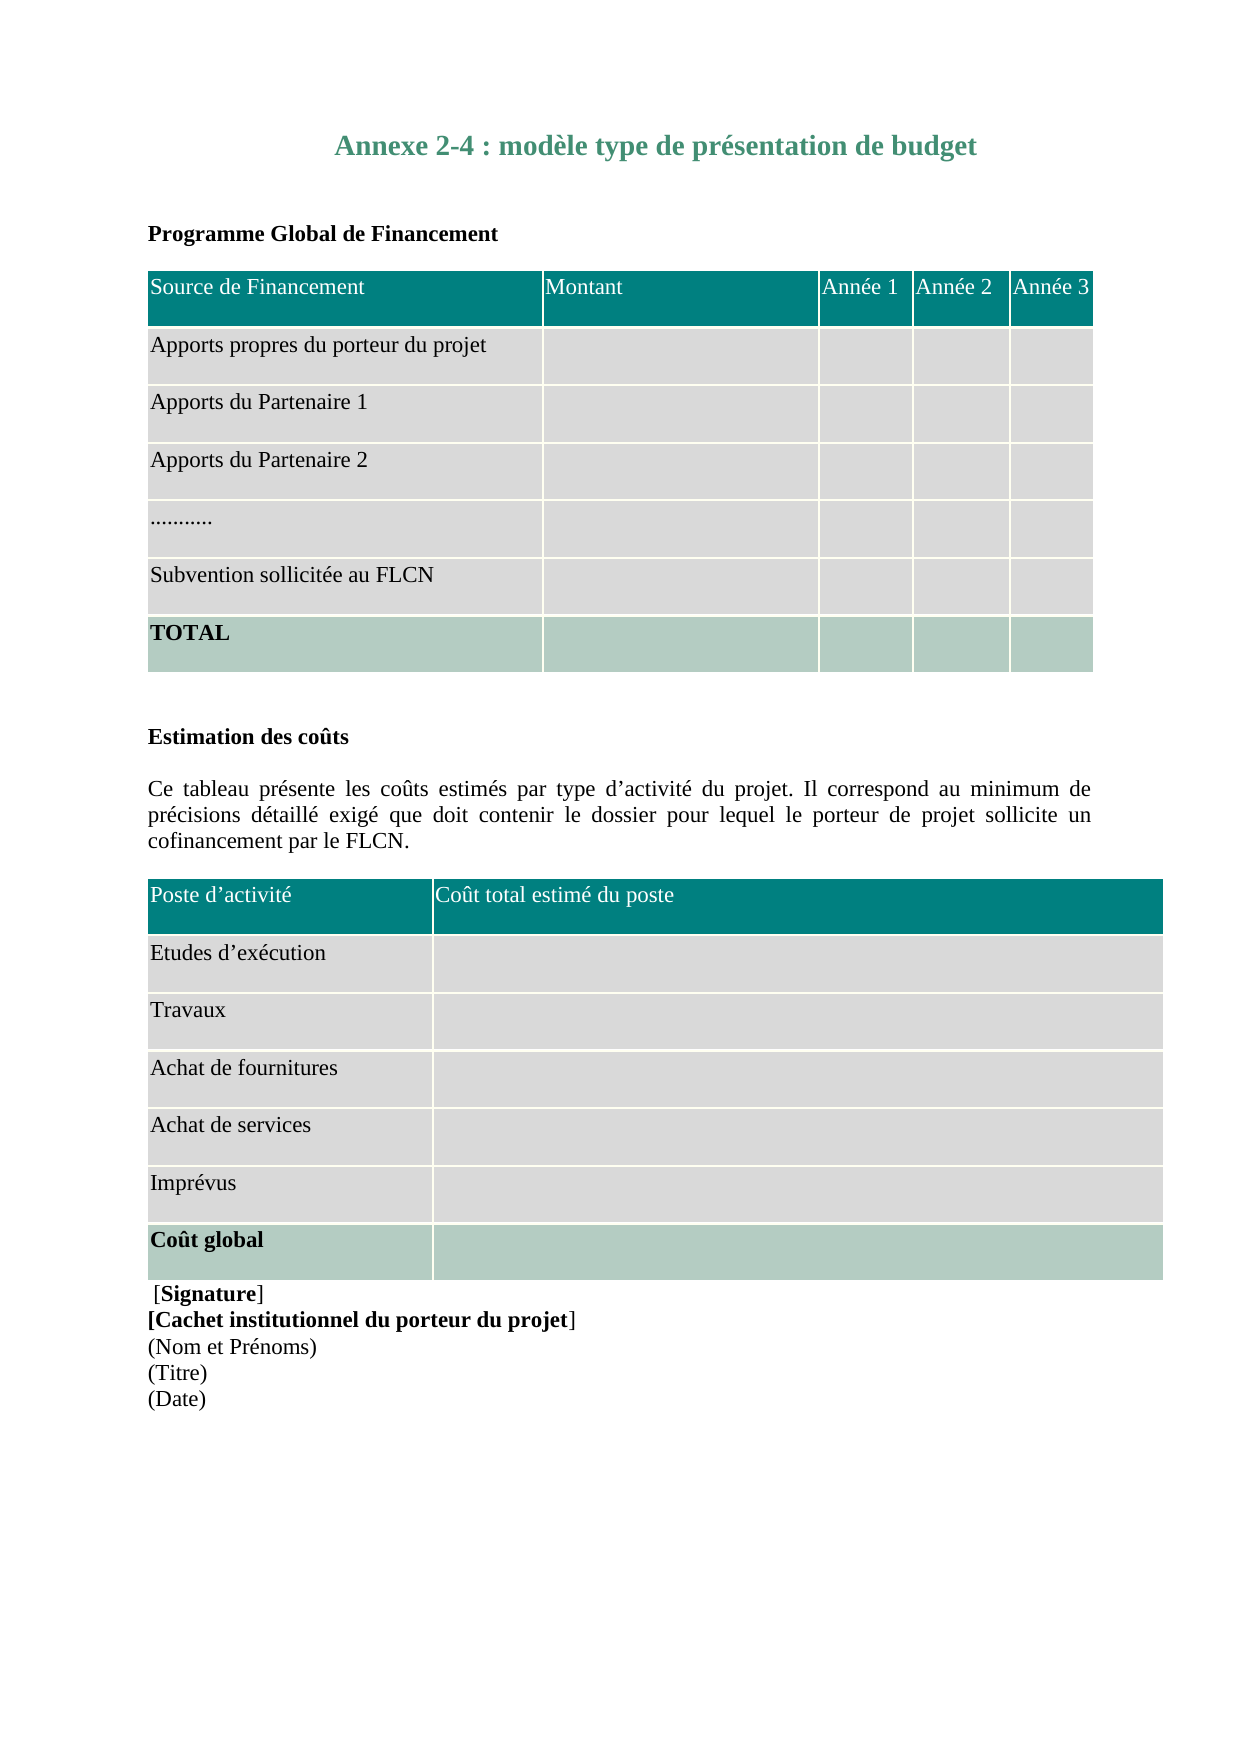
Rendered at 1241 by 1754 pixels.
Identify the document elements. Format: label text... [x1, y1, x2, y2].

table_cell [1011, 329, 1093, 384]
text Ce tableau présente les coûts estimés par type d’activité du projet. Il correspond au minimum de précisions détaillé exigé que doit contenir le dossier pour lequel le porteur de projet sollicite un cofinancement par le FLCN. [148, 775, 1093, 854]
table_cell [434, 936, 1163, 992]
table_cell [914, 617, 1009, 672]
table_cell Etudes d’exécution [148, 936, 432, 992]
table_cell [1011, 386, 1093, 442]
table_cell Coût global [148, 1225, 432, 1280]
table_cell [914, 559, 1009, 614]
table_header Poste d’activité [148, 879, 432, 934]
table_cell [434, 994, 1163, 1049]
table_cell [434, 1052, 1163, 1107]
table_cell TOTAL [148, 617, 542, 672]
table_header Année 3 [1011, 271, 1093, 326]
table_cell Subvention sollicitée au FLCN [148, 559, 542, 614]
table_cell [914, 501, 1009, 557]
subtitle Annexe 2-4 : modèle type de présentation de budget [148, 128, 1134, 162]
table_cell Achat de services [148, 1109, 432, 1165]
table_cell Imprévus [148, 1167, 432, 1222]
table_cell [434, 1109, 1163, 1165]
table_header Montant [544, 271, 818, 326]
table_cell [820, 444, 912, 499]
table_cell Apports du Partenaire 2 [148, 444, 542, 499]
table_cell [544, 559, 818, 614]
table_header Source de Financement [148, 271, 542, 326]
table_cell [544, 444, 818, 499]
text [Signature] [148, 1280, 1093, 1306]
table_cell Apports du Partenaire 1 [148, 386, 542, 442]
text Estimation des coûts [148, 723, 1093, 750]
text (Titre) [148, 1359, 1093, 1385]
table_cell [544, 501, 818, 557]
table_cell [1011, 617, 1093, 672]
table_cell ........... [148, 501, 542, 557]
table_cell [914, 386, 1009, 442]
table_cell [434, 1167, 1163, 1222]
table_cell [820, 501, 912, 557]
table_header Coût total estimé du poste [434, 879, 1163, 934]
table_cell [434, 1225, 1163, 1280]
table_cell [544, 329, 818, 384]
table_cell Apports propres du porteur du projet [148, 329, 542, 384]
table_header Année 2 [914, 271, 1009, 326]
table_cell Travaux [148, 994, 432, 1049]
text [Cachet institutionnel du porteur du projet] [148, 1306, 1093, 1333]
text (Date) [148, 1385, 1093, 1412]
table_cell [820, 386, 912, 442]
table_cell [820, 559, 912, 614]
text (Nom et Prénoms) [148, 1333, 1093, 1359]
table_cell Achat de fournitures [148, 1052, 432, 1107]
table_cell [544, 617, 818, 672]
table_cell [820, 617, 912, 672]
table_cell [914, 329, 1009, 384]
table_cell [1011, 501, 1093, 557]
table_cell [1011, 444, 1093, 499]
table_cell [914, 444, 1009, 499]
table_header Année 1 [820, 271, 912, 326]
table_cell [544, 386, 818, 442]
table_cell [1011, 559, 1093, 614]
text Programme Global de Financement [148, 219, 1093, 246]
table_cell [820, 329, 912, 384]
